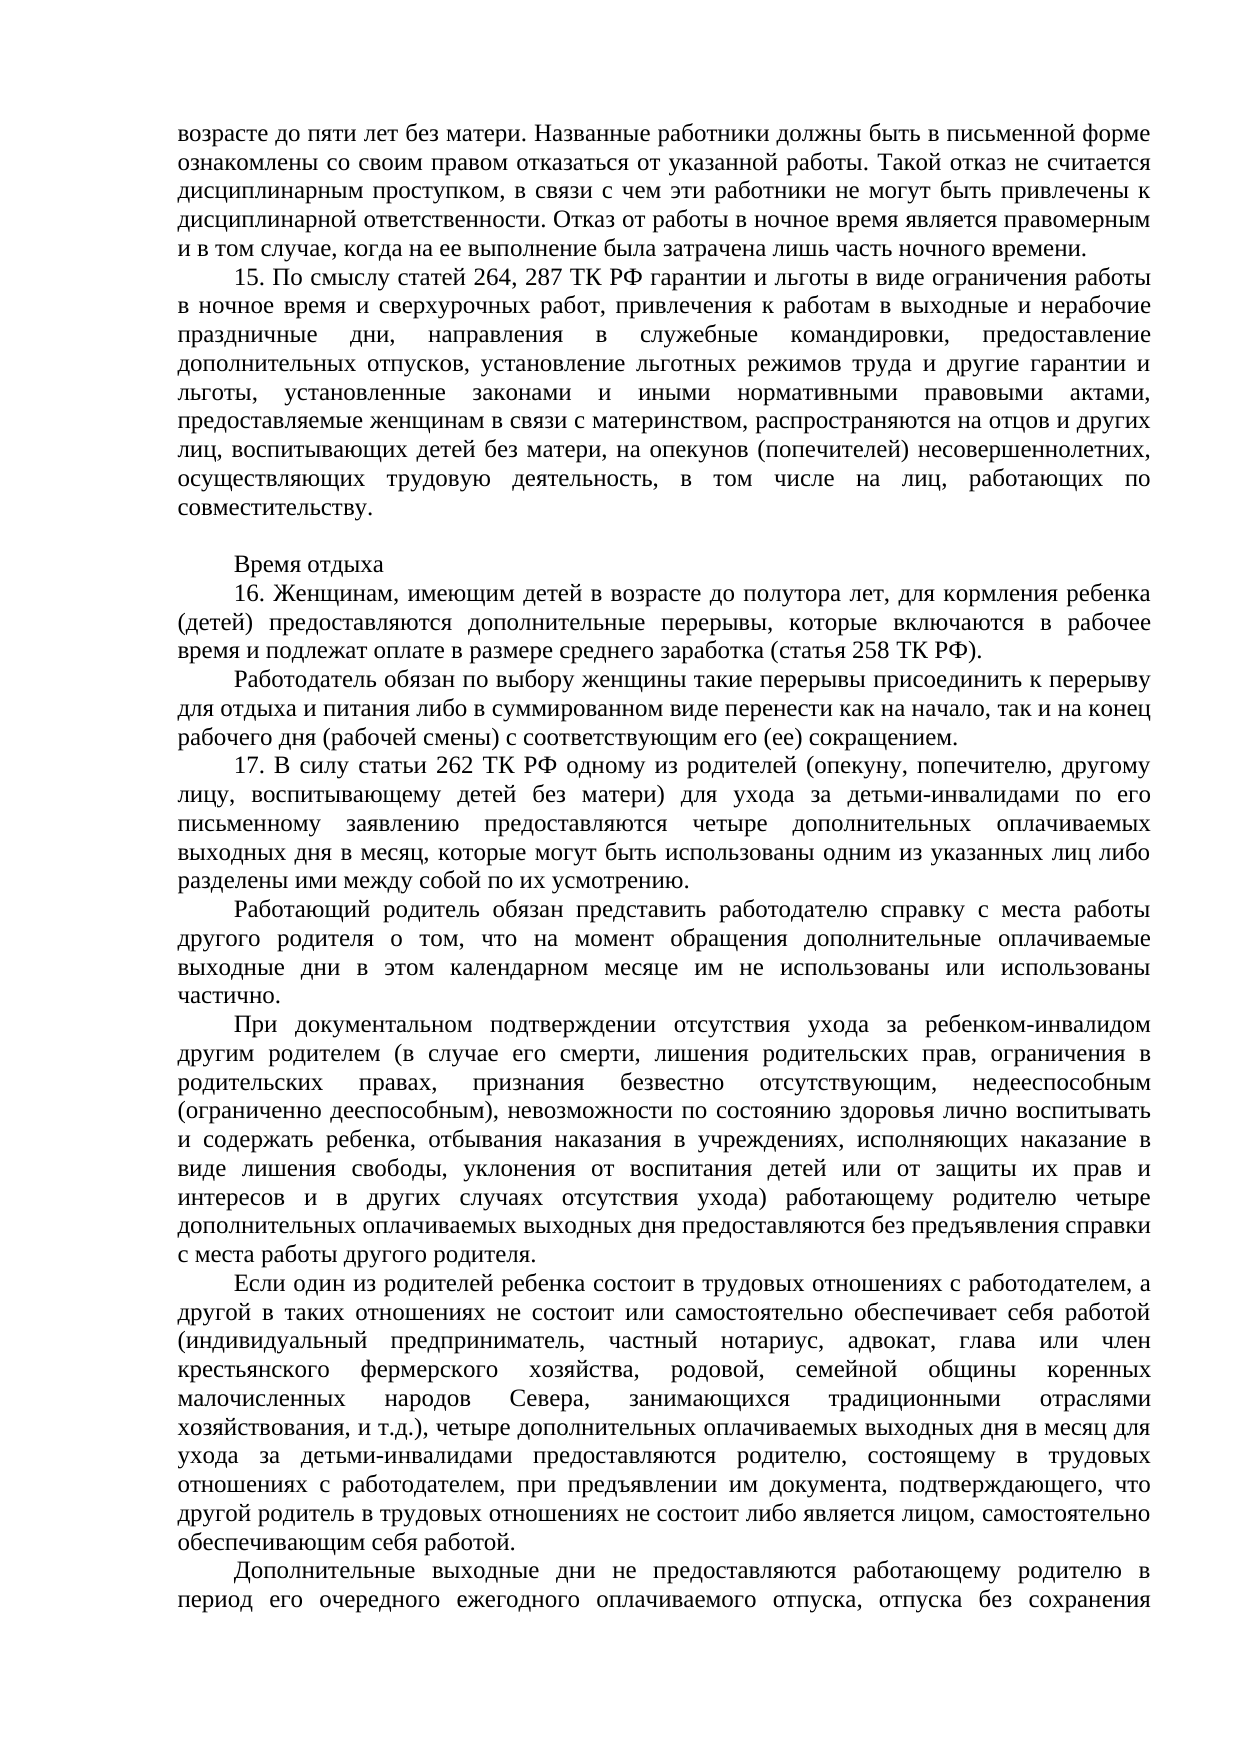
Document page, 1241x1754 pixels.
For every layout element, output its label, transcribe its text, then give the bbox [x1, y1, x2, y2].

text При документальном подтверждении отсутствия ухода за ребенком-инвалидом другим родителем (в случае его смерти, лишения родительских прав, ограничения в родительских правах, признания безвестно отсутствующим, недееспособным (ограниченно дееспособным), невозможности по состоянию здоровья лично воспитывать и содержать ребенка, отбывания наказания в учреждениях, исполняющих наказание в виде лишения свободы, уклонения от воспитания детей или от защиты их прав и интересов и в других случаях отсутствия ухода) работающему родителю четыре дополнительных оплачиваемых выходных дня предоставляются без предъявления справки с места работы другого родителя. [177, 1009, 1152, 1268]
text 15. По смыслу статей 264, 287 ТК РФ гарантии и льготы в виде ограничения работы в ночное время и сверхурочных работ, привлечения к работам в выходные и нерабочие праздничные дни, направления в служебные командировки, предоставление дополнительных отпусков, установление льготных режимов труда и другие гарантии и льготы, установленные законами и иными нормативными правовыми актами, предоставляемые женщинам в связи с материнством, распространяются на отцов и других лиц, воспитывающих детей без матери, на опекунов (попечителей) несовершеннолетних, осуществляющих трудовую деятельность, в том числе на лиц, работающих по совместительству. [177, 262, 1152, 521]
text Работодатель обязан по выбору женщины такие перерывы присоединить к перерыву для отдыха и питания либо в суммированном виде перенести как на начало, так и на конец рабочего дня (рабочей смены) с соответствующим его (ее) сокращением. [177, 664, 1152, 751]
text Работающий родитель обязан представить работодателю справку с места работы другого родителя о том, что на момент обращения дополнительные оплачиваемые выходные дни в этом календарном месяце им не использованы или использованы частично. [177, 894, 1152, 1009]
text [177, 1556, 1152, 1613]
text 17. В силу статьи 262 ТК РФ одному из родителей (опекуну, попечителю, другому лицу, воспитывающему детей без матери) для ухода за детьми-инвалидами по его письменному заявлению предоставляются четыре дополнительных оплачиваемых выходных дня в месяц, которые могут быть использованы одним из указанных лиц либо разделены ими между собой по их усмотрению. [177, 751, 1152, 894]
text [177, 118, 1152, 262]
text 16. Женщинам, имеющим детей в возрасте до полутора лет, для кормления ребенка (детей) предоставляются дополнительные перерывы, которые включаются в рабочее время и подлежат оплате в размере среднего заработка (статья 258 ТК РФ). [177, 578, 1152, 664]
text Если один из родителей ребенка состоит в трудовых отношениях с работодателем, а другой в таких отношениях не состоит или самостоятельно обеспечивает себя работой (индивидуальный предприниматель, частный нотариус, адвокат, глава или член крестьянского фермерского хозяйства, родовой, семейной общины коренных малочисленных народов Севера, занимающихся традиционными отраслями хозяйствования, и т.д.), четыре дополнительных оплачиваемых выходных дня в месяц для ухода за детьми-инвалидами предоставляются родителю, состоящему в трудовых отношениях с работодателем, при предъявлении им документа, подтверждающего, что другой родитель в трудовых отношениях не состоит либо является лицом, самостоятельно обеспечивающим себя работой. [177, 1268, 1152, 1556]
text Время отдыха [177, 549, 1152, 578]
